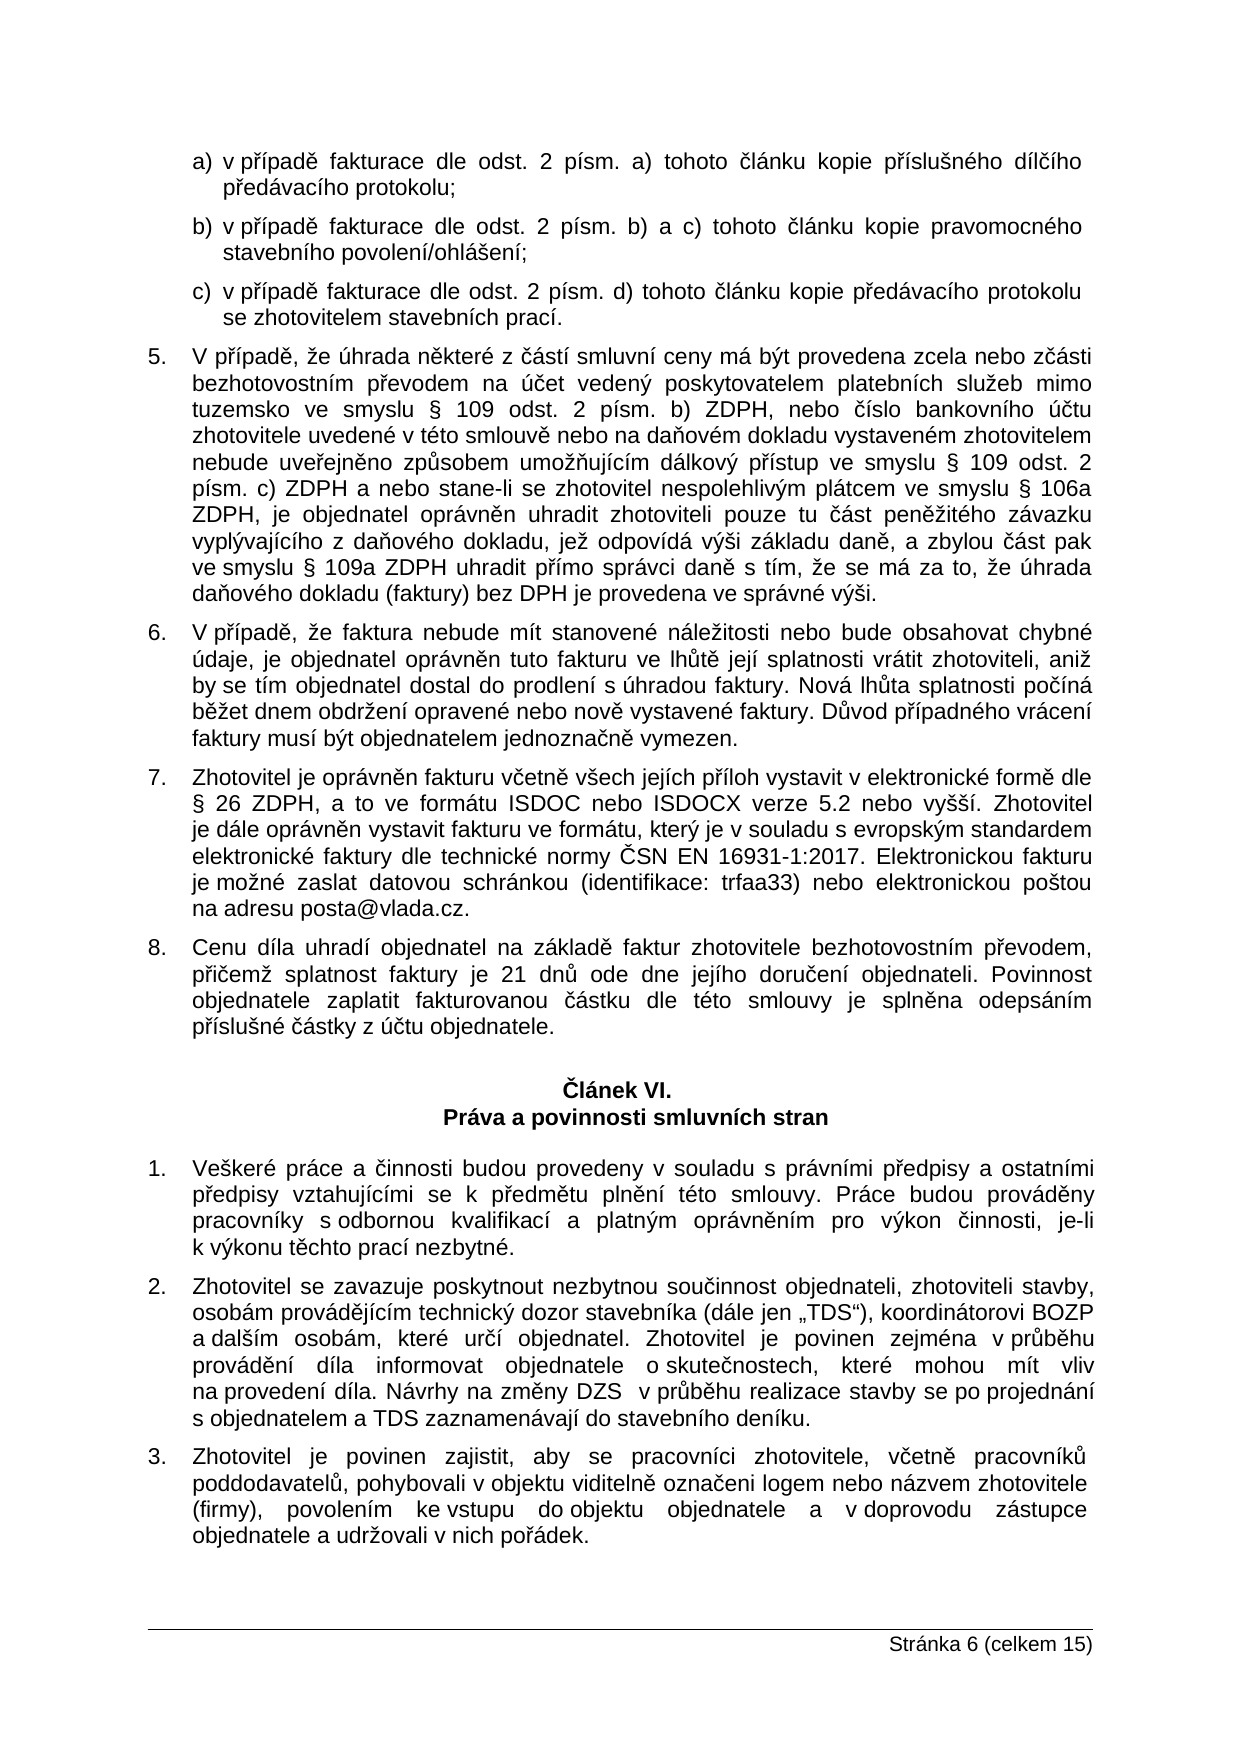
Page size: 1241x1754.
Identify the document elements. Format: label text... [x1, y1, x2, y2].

list Zhotovitel je povinen zajistit, aby se pracovníci zhotovitele, včetně pracovníků poddodavatelů, pohybovali v objektu viditelně označeni logem nebo názvem zhotovitele (firmy), povolením ke vstupu do objektu objednatele a v doprovodu zástupce objednatele a udržovali v nich pořádek. [148, 1443, 1087, 1549]
list Zhotovitel je oprávněn fakturu včetně všech jejích příloh vystavit v elektronické formě dle § 26 ZDPH, a to ve formátu ISDOC nebo ISDOCX verze 5.2 nebo vyšší. Zhotovitel je dále oprávněn vystavit fakturu ve formátu, který je v souladu s evropským standardem elektronické faktury dle technické normy ČSN EN 16931-1:2017. Elektronickou fakturu je možné zaslat datovou schránkou (identifikace: trfaa33) nebo elektronickou poštou na adresu posta@vlada.cz. [148, 763, 1093, 922]
subtitle Práva a povinnosti smluvních stran [369, 1103, 1093, 1130]
list Veškeré práce a činnosti budou provedeny v souladu s právními předpisy a ostatními předpisy vztahujícími se k předmětu plnění této smlouvy. Práce budou prováděny pracovníky s odbornou kvalifikací a platným oprávněním pro výkon činnosti, je-li k výkonu těchto prací nezbytné. [148, 1155, 1095, 1260]
list v případě fakturace dle odst. 2 písm. a) tohoto článku kopie příslušného dílčího předávacího protokolu; [192, 148, 1083, 200]
list V případě, že faktura nebude mít stanovené náležitosti nebo bude obsahovat chybné údaje, je objednatel oprávněn tuto fakturu ve lhůtě její splatnosti vrátit zhotoviteli, aniž by se tím objednatel dostal do prodlení s úhradou faktury. Nová lhůta splatnosti počíná běžet dnem obdržení opravené nebo nově vystavené faktury. Důvod případného vrácení faktury musí být objednatelem jednoznačně vymezen. [148, 619, 1093, 751]
list Cenu díla uhradí objednatel na základě faktur zhotovitele bezhotovostním převodem, přičemž splatnost faktury je 21 dnů ode dne jejího doručení objednateli. Povinnost objednatele zaplatit fakturovanou částku dle této smlouvy je splněna odepsáním příslušné částky z účtu objednatele. [148, 934, 1093, 1039]
list v případě fakturace dle odst. 2 písm. b) a c) tohoto článku kopie pravomocného stavebního povolení/ohlášení; [192, 213, 1083, 266]
list Zhotovitel se zavazuje poskytnout nezbytnou součinnost objednateli, zhotoviteli stavby, osobám provádějícím technický dozor stavebníka (dále jen „TDS“), koordinátorovi BOZP a dalším osobám, které určí objednatel. Zhotovitel je povinen zejména v průběhu provádění díla informovat objednatele o skutečnostech, které mohou mít vliv na provedení díla. Návrhy na změny DZS v průběhu realizace stavby se po projednání s objednatelem a TDS zaznamenávají do stavebního deníku. [148, 1273, 1095, 1431]
list v případě fakturace dle odst. 2 písm. d) tohoto článku kopie předávacího protokolu se zhotovitelem stavebních prací. [192, 278, 1083, 331]
list V případě, že úhrada některé z částí smluvní ceny má být provedena zcela nebo zčásti bezhotovostním převodem na účet vedený poskytovatelem platebních služeb mimo tuzemsko ve smyslu § 109 odst. 2 písm. b) ZDPH, nebo číslo bankovního účtu zhotovitele uvedené v této smlouvě nebo na daňovém dokladu vystaveném zhotovitelem nebude uveřejněno způsobem umožňujícím dálkový přístup ve smyslu § 109 odst. 2 písm. c) ZDPH a nebo stane-li se zhotovitel nespolehlivým plátcem ve smyslu § 106a ZDPH, je objednatel oprávněn uhradit zhotoviteli pouze tu část peněžitého závazku vyplývajícího z daňového dokladu, jež odpovídá výši základu daně, a zbylou část pak ve smyslu § 109a ZDPH uhradit přímo správci daně s tím, že se má za to, že úhrada daňového dokladu (faktury) bez DPH je provedena ve správné výši. [148, 343, 1093, 607]
